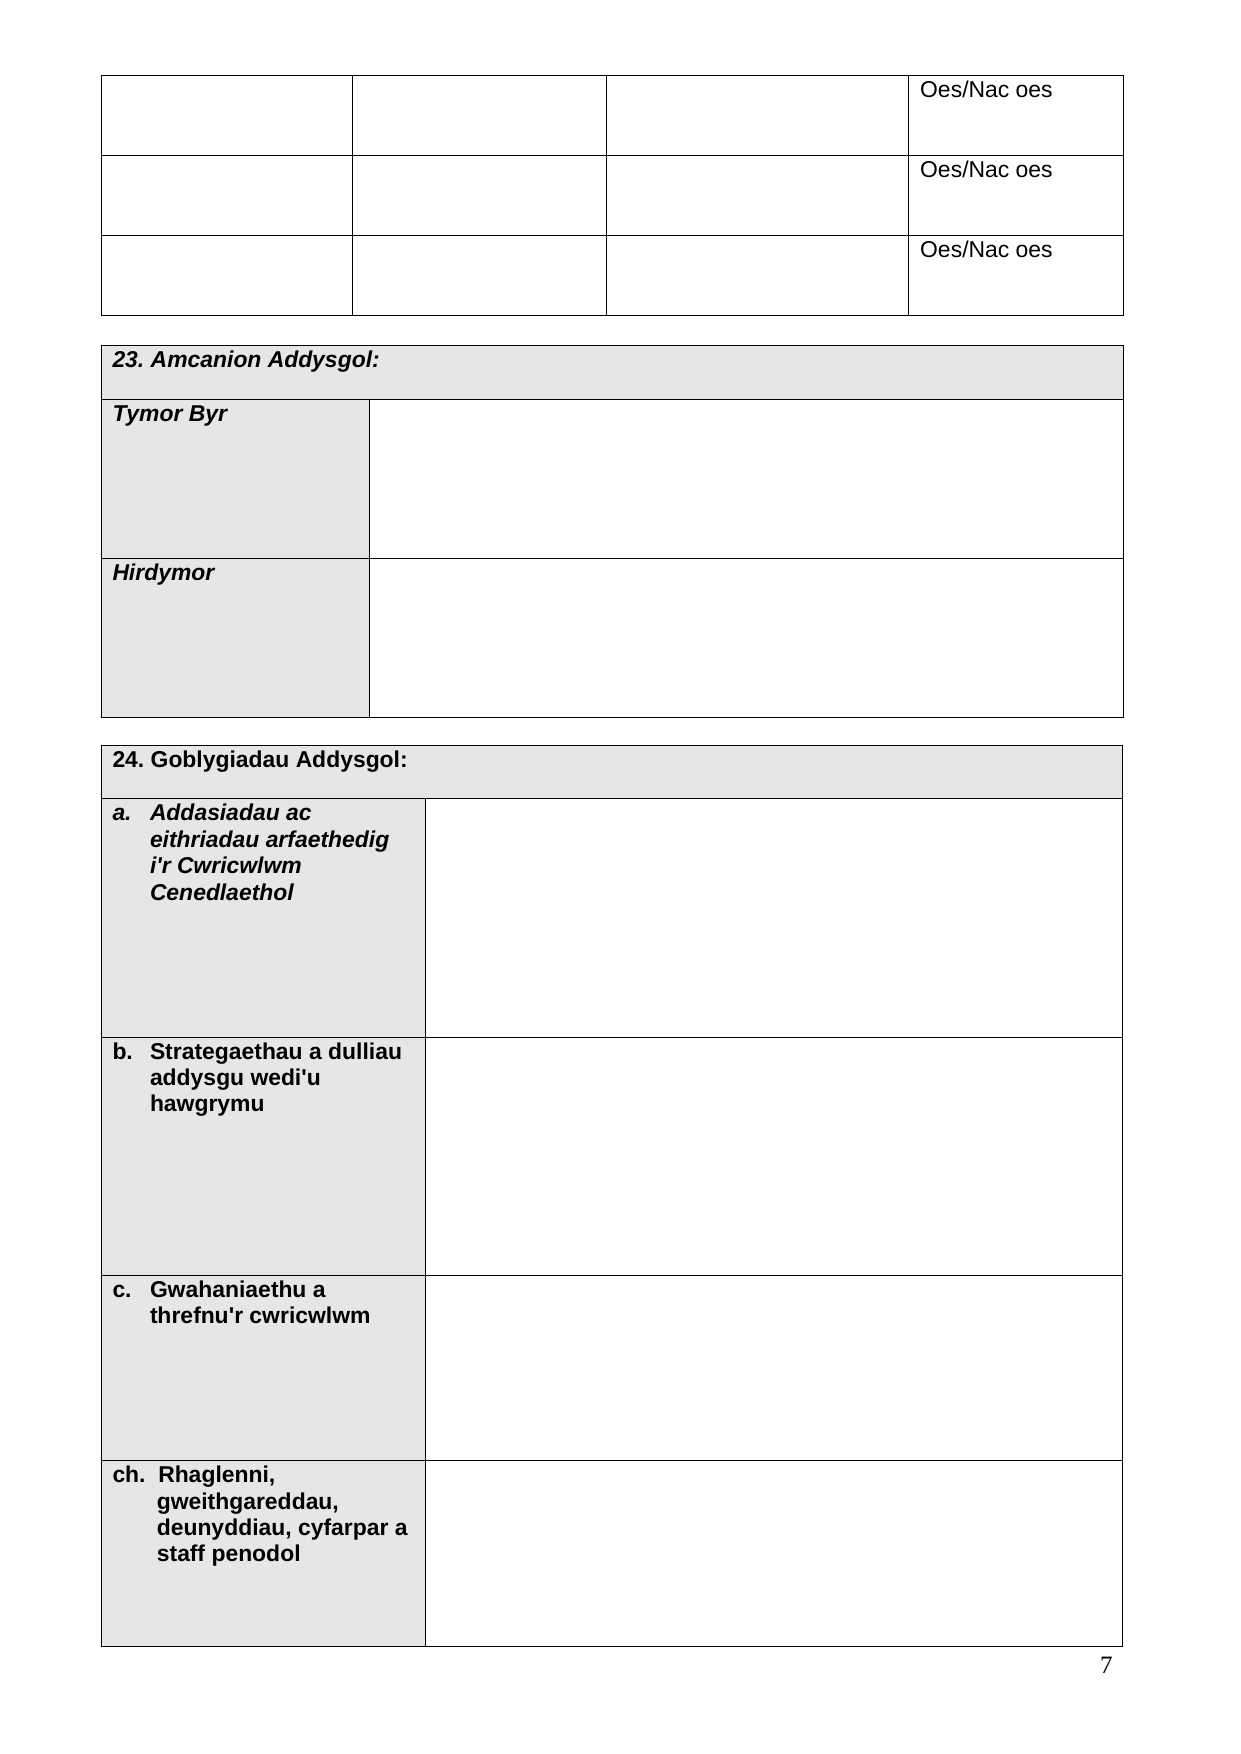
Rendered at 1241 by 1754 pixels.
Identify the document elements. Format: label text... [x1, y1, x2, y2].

table_cell [353, 236, 606, 315]
table_cell Tymor Byr [102, 400, 369, 558]
table_cell [426, 1038, 1122, 1275]
table_cell [353, 76, 606, 155]
table_cell Addasiadau ac eithriadau arfaethedig i'r Cwricwlwm Cenedlaethol [102, 799, 425, 1037]
table_cell [102, 76, 352, 155]
table_cell [426, 1276, 1122, 1460]
table_cell Hirdymor [102, 559, 369, 717]
table_cell Strategaethau a dulliau addysgu wedi'u hawgrymu [102, 1038, 425, 1275]
table_cell [607, 236, 908, 315]
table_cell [102, 1461, 425, 1646]
table_cell [607, 156, 908, 235]
table_cell [426, 1461, 1122, 1646]
table_cell [102, 236, 352, 315]
table_cell Oes/Nac oes [909, 236, 1123, 315]
table_cell Oes/Nac oes [909, 156, 1123, 235]
table_cell [426, 799, 1122, 1037]
table_cell [370, 559, 1123, 717]
table_cell [370, 400, 1123, 558]
table_header 24. Goblygiadau Addysgol: [102, 746, 1122, 798]
table_header 23. Amcanion Addysgol: [102, 346, 1123, 399]
table_cell [353, 156, 606, 235]
table_cell [102, 156, 352, 235]
table_cell Gwahaniaethu a threfnu'r cwricwlwm [102, 1276, 425, 1460]
table_cell [607, 76, 908, 155]
table_cell Oes/Nac oes [909, 76, 1123, 155]
